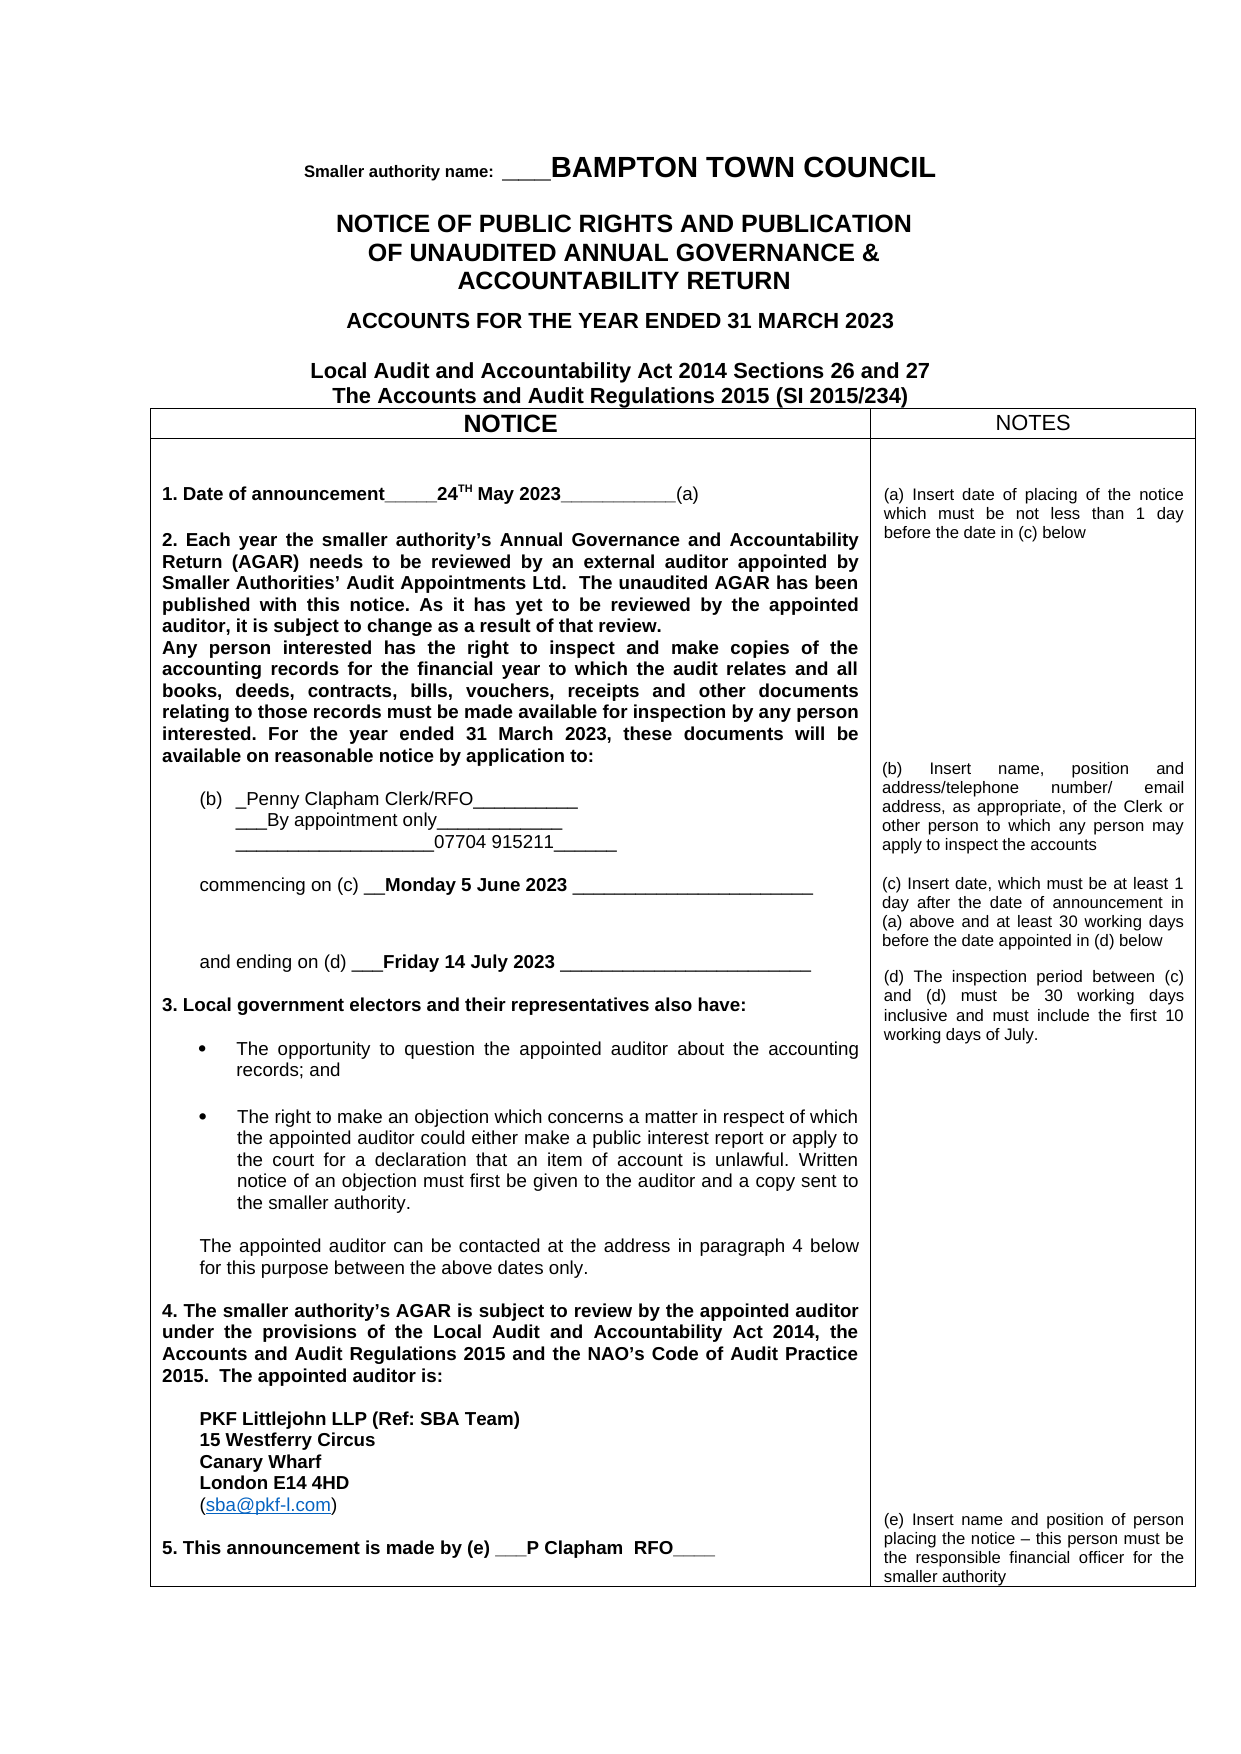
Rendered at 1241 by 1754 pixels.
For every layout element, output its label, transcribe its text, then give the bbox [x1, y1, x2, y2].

table_cell 1. Date of announcement_____24TH May 2023___________(a) 2. Each year the smaller authority’s Annual Governance and Accountability Return (AGAR) needs to be reviewed by an external auditor appointed by Smaller Authorities’ Audit Appointments Ltd. The unaudited AGAR has been published with this notice. As it has yet to be reviewed by the appointed auditor, it is subject to change as a result of that review. Any person interested has the right to inspect and make copies of the accounting records for the financial year to which the audit relates and all books, deeds, contracts, bills, vouchers, receipts and other documents relating to those records must be made available for inspection by any person interested. For the year ended 31 March 2023, these documents will be available on reasonable notice by application to: (b) _Penny Clapham Clerk/RFO__________ ___By appointment only____________ ___________________07704 915211______ commencing on (c) __Monday 5 June 2023 _______________________ and ending on (d) ___Friday 14 July 2023 ________________________ 3. Local government electors and their representatives also have: The opportunity to question the appointed auditor about the accounting records; and The right to make an objection which concerns a matter in respect of which the appointed auditor could either make a public interest report or apply to the court for a declaration that an item of account is unlawful. Written notice of an objection must first be given to the auditor and a copy sent to the smaller authority. The appointed auditor can be contacted at the address in paragraph 4 below for this purpose between the above dates only. 4. The smaller authority’s AGAR is subject to review by the appointed auditor under the provisions of the Local Audit and Accountability Act 2014, the Accounts and Audit Regulations 2015 and the NAO’s Code of Audit Practice 2015. The appointed auditor is: PKF Littlejohn LLP (Ref: SBA Team) 15 Westferry Circus Canary Wharf London E14 4HD (sba@pkf-l.com) 5. This announcement is made by (e) ___P Clapham RFO____ [151, 439, 870, 1586]
table_cell (a) Insert date of placing of the notice which must be not less than 1 day before the date in (c) below (b) Insert name, position and address/telephone number/ email address, as appropriate, of the Clerk or other person to which any person may apply to inspect the accounts (c) Insert date, which must be at least 1 day after the date of announcement in (a) above and at least 30 working days before the date appointed in (d) below (d) The inspection period between (c) and (d) must be 30 working days inclusive and must include the first 10 working days of July. (e) Insert name and position of person placing the notice – this person must be the responsible financial officer for the smaller authority [871, 439, 1195, 1586]
text Smaller authority name: ___BAMPTON TOWN COUNCIL [150, 150, 1090, 183]
text NOTICE OF PUBLIC RIGHTS AND PUBLICATION OF UNAUDITED ANNUAL GOVERNANCE & ACCOUNTABILITY RETURN [327, 209, 921, 295]
text The Accounts and Audit Regulations 2015 (SI 2015/234) [150, 383, 1090, 408]
table_header NOTES [871, 409, 1195, 438]
table_header NOTICE [151, 409, 870, 438]
text Local Audit and Accountability Act 2014 Sections 26 and 27 [150, 358, 1090, 383]
text ACCOUNTS FOR THE YEAR ENDED 31 MARCH 2023 [150, 307, 1090, 333]
